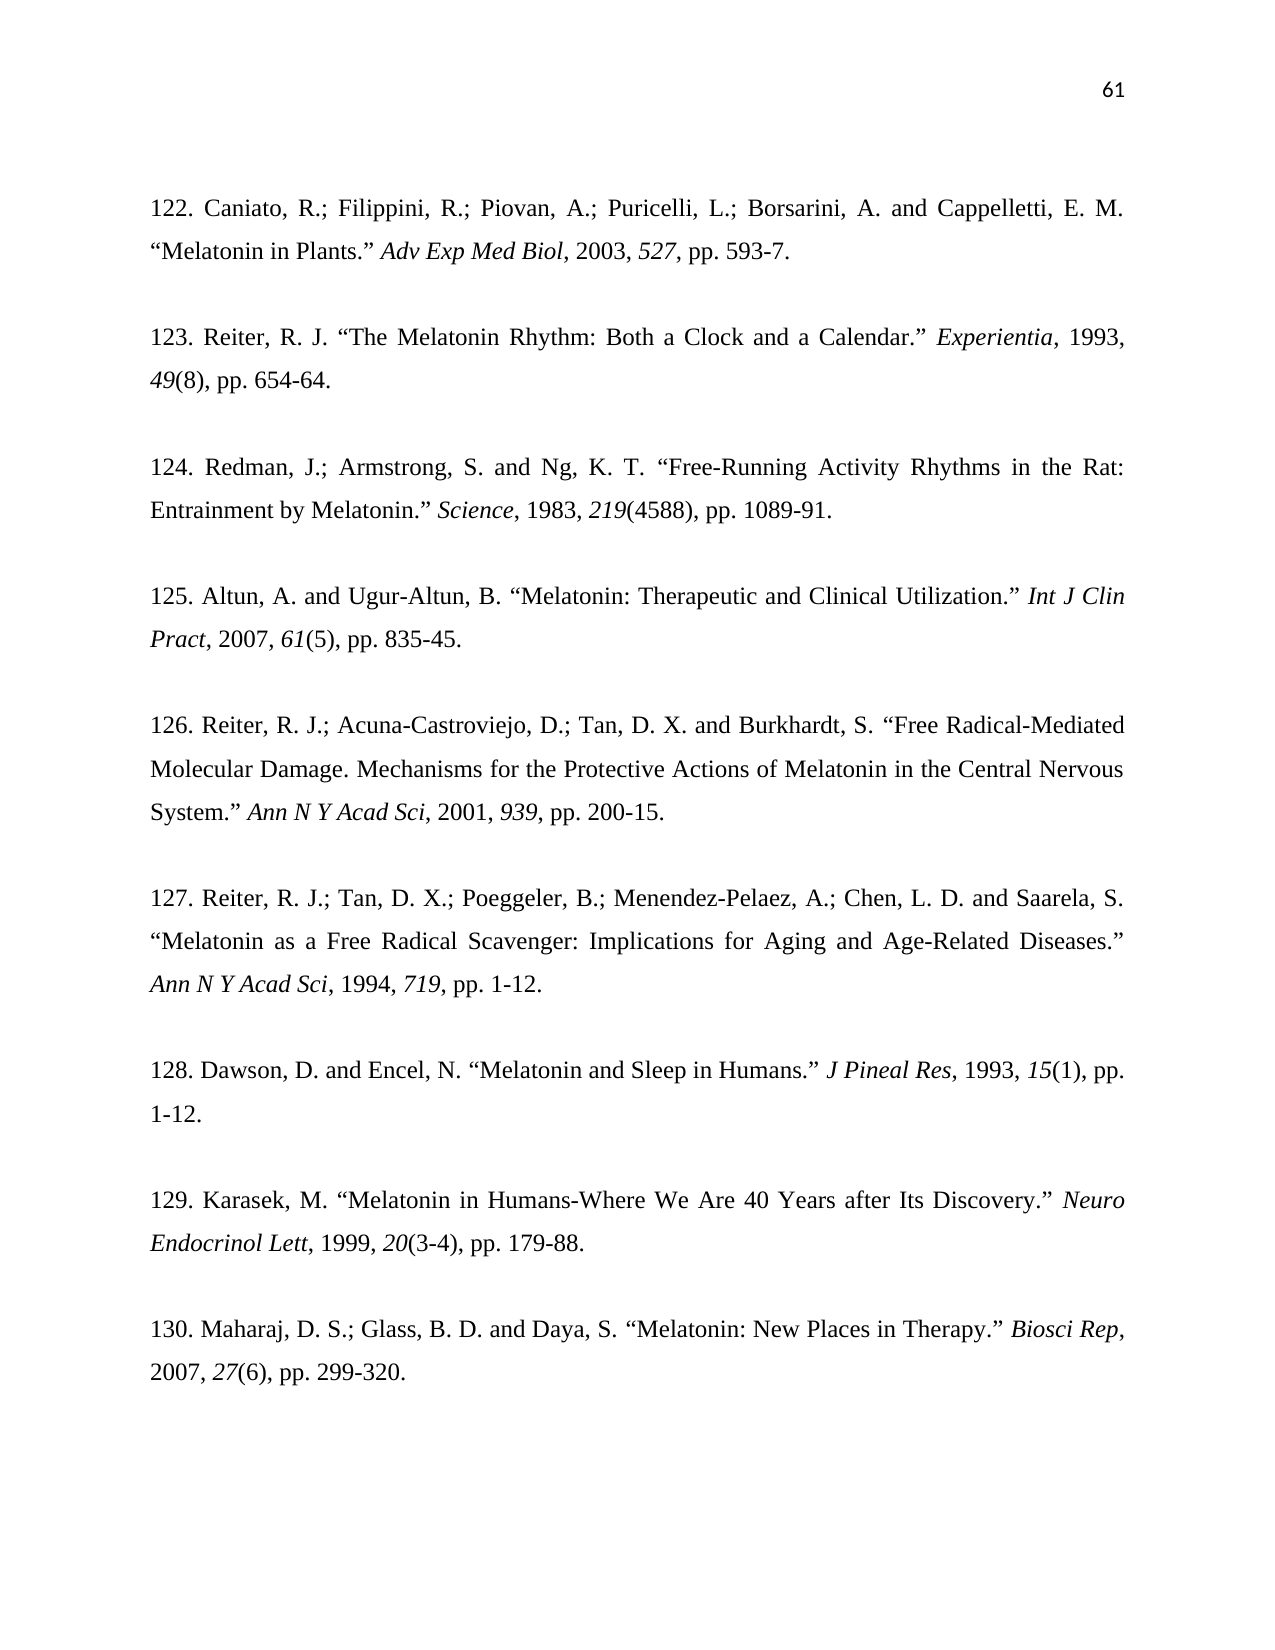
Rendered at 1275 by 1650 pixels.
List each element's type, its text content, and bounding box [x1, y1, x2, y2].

text 125. Altun, A. and Ugur-Altun, B. “Melatonin: Therapeutic and Clinical Utilization.” Int J Clin Pract, 2007, 61(5), pp. 835-45. [150, 581, 1125, 653]
text 127. Reiter, R. J.; Tan, D. X.; Poeggeler, B.; Menendez-Pelaez, A.; Chen, L. D. and Saarela, S. “Melatonin as a Free Radical Scavenger: Implications for Aging and Age-Related Diseases.” Ann N Y Acad Sci, 1994, 719, pp. 1-12. [150, 883, 1125, 998]
text 128. Dawson, D. and Encel, N. “Melatonin and Sleep in Humans.” J Pineal Res, 1993, 15(1), pp. 1-12. [150, 1056, 1125, 1127]
text 124. Redman, J.; Armstrong, S. and Ng, K. T. “Free-Running Activity Rhythms in the Rat: Entrainment by Melatonin.” Science, 1983, 219(4588), pp. 1089-91. [150, 452, 1125, 524]
text 126. Reiter, R. J.; Acuna-Castroviejo, D.; Tan, D. X. and Burkhardt, S. “Free Radical-Mediated Molecular Damage. Mechanisms for the Protective Actions of Melatonin in the Central Nervous System.” Ann N Y Acad Sci, 2001, 939, pp. 200-15. [150, 711, 1125, 826]
text 129. Karasek, M. “Melatonin in Humans-Where We Are 40 Years after Its Discovery.” Neuro Endocrinol Lett, 1999, 20(3-4), pp. 179-88. [150, 1185, 1125, 1257]
text 123. Reiter, R. J. “The Melatonin Rhythm: Both a Clock and a Calendar.” Experientia, 1993, 49(8), pp. 654-64. [150, 322, 1125, 394]
text 130. Maharaj, D. S.; Glass, B. D. and Daya, S. “Melatonin: New Places in Therapy.” Biosci Rep, 2007, 27(6), pp. 299-320. [150, 1314, 1125, 1386]
text 122. Caniato, R.; Filippini, R.; Piovan, A.; Puricelli, L.; Borsarini, A. and Cappelletti, E. M. “Melatonin in Plants.” Adv Exp Med Biol, 2003, 527, pp. 593-7. [150, 193, 1125, 265]
